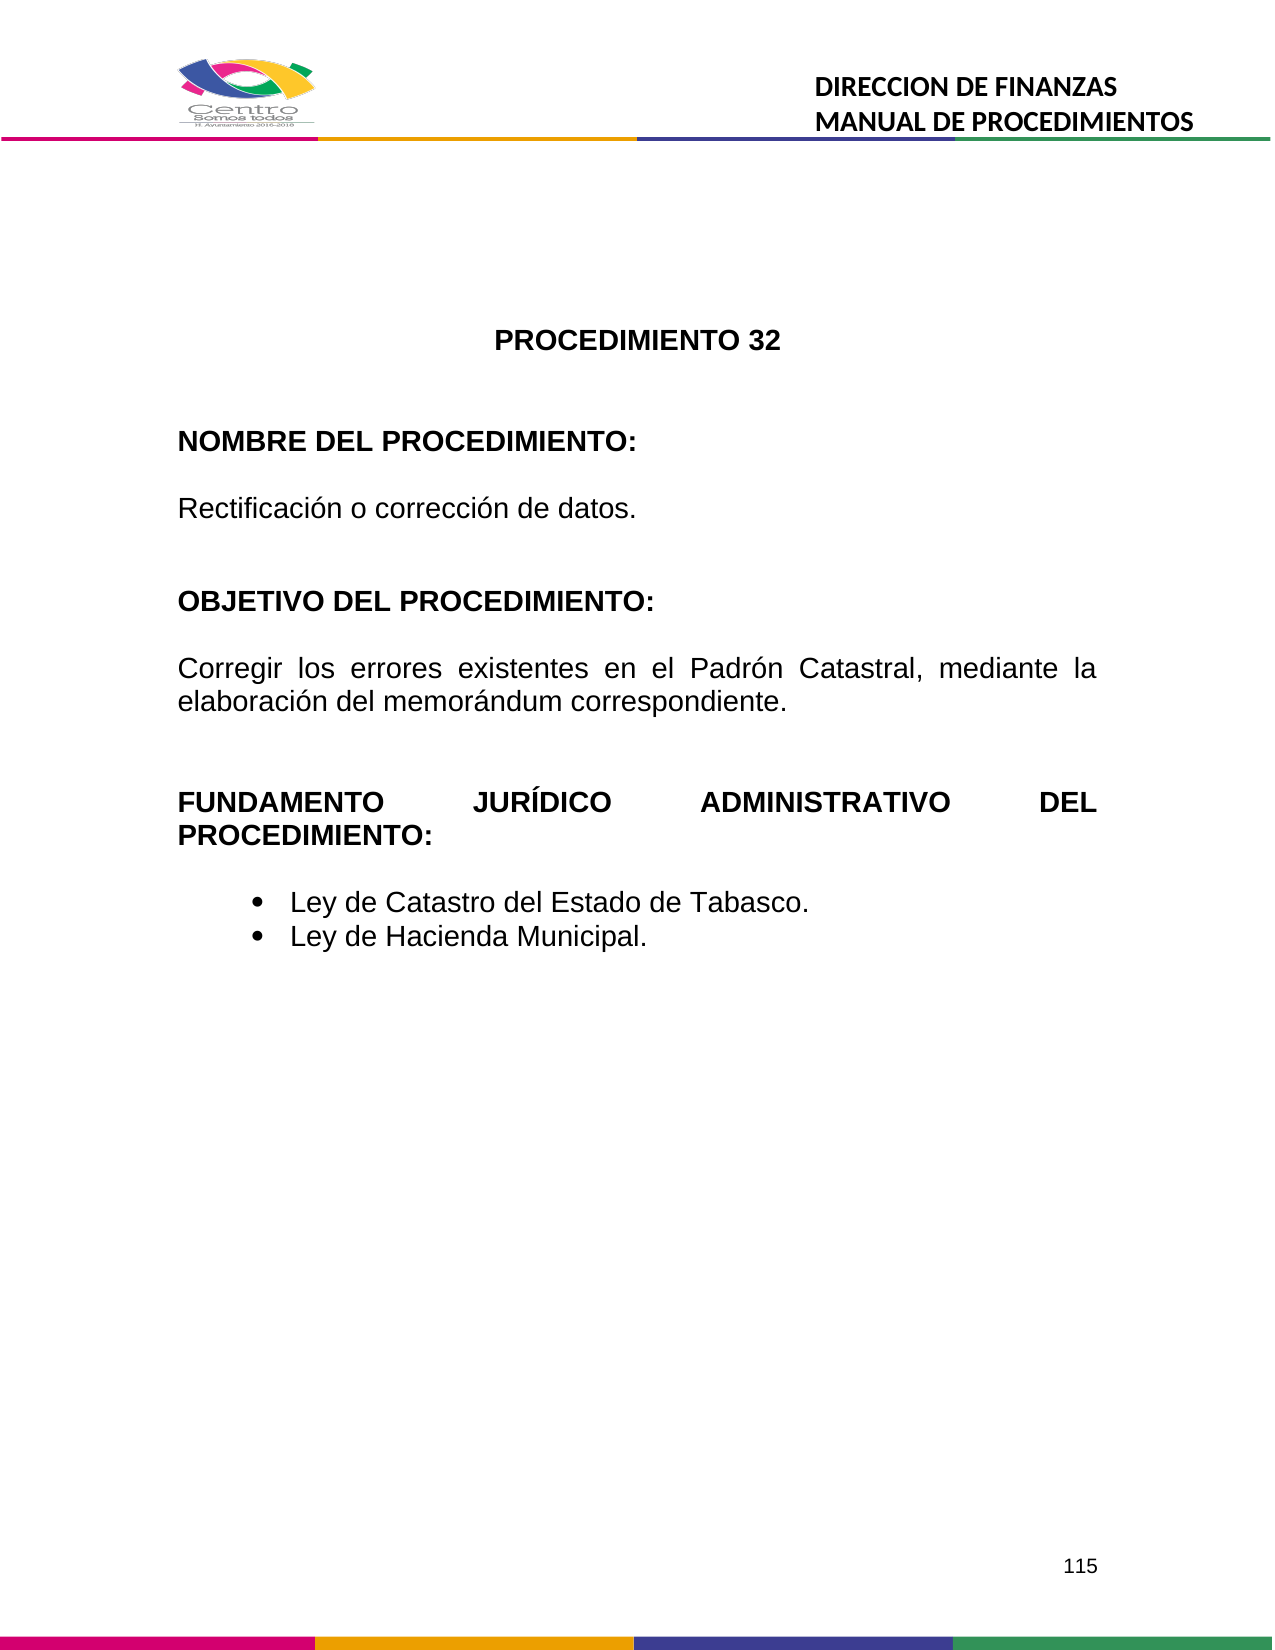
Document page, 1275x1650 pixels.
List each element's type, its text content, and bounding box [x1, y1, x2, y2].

text FUNDAMENTO JURÍDICO ADMINISTRATIVO DEL PROCEDIMIENTO: [177, 785, 1098, 852]
picture [0, 137, 1271, 141]
text OBJETIVO DEL PROCEDIMIENTO: [177, 584, 1098, 617]
picture [177, 59, 316, 127]
text PROCEDIMIENTO 32 [177, 323, 1098, 357]
list Ley de Hacienda Municipal. [252, 919, 1098, 953]
list Ley de Catastro del Estado de Tabasco. [252, 886, 1098, 919]
text NOMBRE DEL PROCEDIMIENTO: [177, 424, 1098, 457]
text Rectificación o corrección de datos. [177, 491, 1098, 524]
text Corregir los errores existentes en el Padrón Catastral, mediante la elaboración del memorándum correspondiente. [177, 651, 1098, 718]
